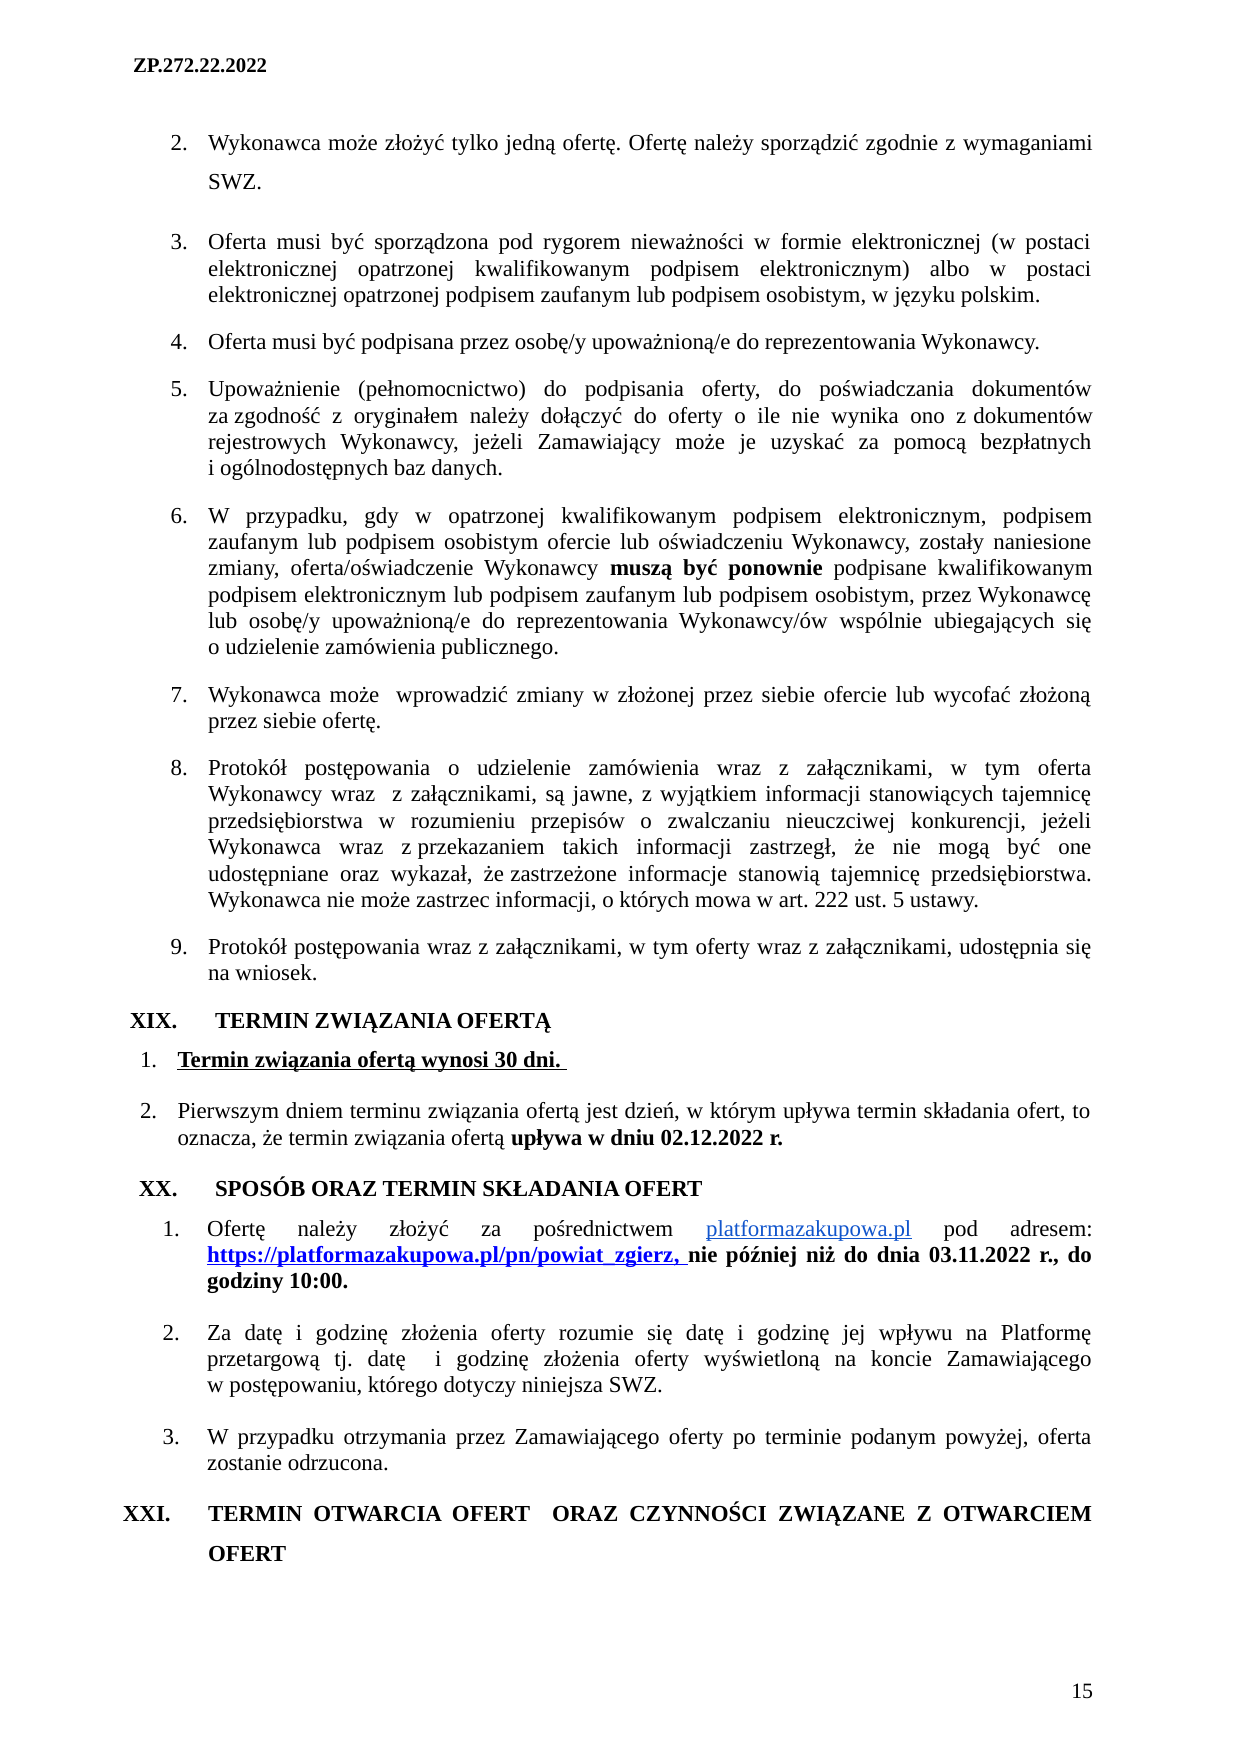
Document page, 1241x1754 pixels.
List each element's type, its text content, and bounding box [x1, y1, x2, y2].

list Oferta musi być sporządzona pod rygorem nieważności w formie elektronicznej (w postaci elektronicznej opatrzonej kwalifikowanym podpisem elektronicznym) albo w postaci elektronicznej opatrzonej podpisem zaufanym lub podpisem osobistym, w języku polskim. [170, 228, 1093, 307]
list Pierwszym dniem terminu związania ofertą jest dzień, w którym upływa termin składania ofert, to oznacza, że termin związania ofertą upływa w dniu 02.12.2022 r. [140, 1097, 1093, 1150]
list W przypadku otrzymania przez Zamawiającego oferty po terminie podanym powyżej, oferta zostanie odrzucona. [162, 1423, 1093, 1476]
list Wykonawca może wprowadzić zmiany w złożonej przez siebie ofercie lub wycofać złożoną przez siebie ofertę. [170, 681, 1093, 733]
list Wykonawca może złożyć tylko jedną ofertę. Ofertę należy sporządzić zgodnie z wymaganiami SWZ. [170, 128, 1093, 194]
list Protokół postępowania wraz z załącznikami, w tym oferty wraz z załącznikami, udostępnia się na wniosek. [170, 933, 1093, 986]
list SPOSÓB ORAZ TERMIN SKŁADANIA OFERT [177, 1175, 1093, 1202]
list Ofertę należy złożyć za pośrednictwem platformazakupowa.pl pod adresem: https://platformazakupowa.pl/pn/powiat_zgierz, nie później niż do dnia 03.11.2022 r., do godziny 10:00. [162, 1215, 1093, 1294]
list TERMIN ZWIĄZANIA OFERTĄ [177, 1007, 1093, 1033]
list W przypadku, gdy w opatrzonej kwalifikowanym podpisem elektronicznym, podpisem zaufanym lub podpisem osobistym ofercie lub oświadczeniu Wykonawcy, zostały naniesione zmiany, oferta/oświadczenie Wykonawcy muszą być ponownie podpisane kwalifikowanym podpisem elektronicznym lub podpisem zaufanym lub podpisem osobistym, przez Wykonawcę lub osobę/y upoważnioną/e do reprezentowania Wykonawcy/ów wspólnie ubiegających się o udzielenie zamówienia publicznego. [170, 502, 1093, 660]
list Termin związania ofertą wynosi 30 dni. [140, 1046, 1093, 1072]
list Upoważnienie (pełnomocnictwo) do podpisania oferty, do poświadczania dokumentów za zgodność z oryginałem należy dołączyć do oferty o ile nie wynika ono z dokumentów rejestrowych Wykonawcy, jeżeli Zamawiający może je uzyskać za pomocą bezpłatnych i ogólnodostępnych baz danych. [170, 375, 1093, 481]
list Za datę i godzinę złożenia oferty rozumie się datę i godzinę jej wpływu na Platformę przetargową tj. datę i godzinę złożenia oferty wyświetloną na koncie Zamawiającego w postępowaniu, którego dotyczy niniejsza SWZ. [162, 1319, 1093, 1398]
list Oferta musi być podpisana przez osobę/y upoważnioną/e do reprezentowania Wykonawcy. [170, 328, 1093, 354]
list TERMIN OTWARCIA OFERT ORAZ CZYNNOŚCI ZWIĄZANE Z OTWARCIEM OFERT [170, 1501, 1093, 1566]
list Protokół postępowania o udzielenie zamówienia wraz z załącznikami, w tym oferta Wykonawcy wraz z załącznikami, są jawne, z wyjątkiem informacji stanowiących tajemnicę przedsiębiorstwa w rozumieniu przepisów o zwalczaniu nieuczciwej konkurencji, jeżeli Wykonawca wraz z przekazaniem takich informacji zastrzegł, że nie mogą być one udostępniane oraz wykazał, że zastrzeżone informacje stanowią tajemnicę przedsiębiorstwa. Wykonawca nie może zastrzec informacji, o których mowa w art. 222 ust. 5 ustawy. [170, 754, 1093, 912]
